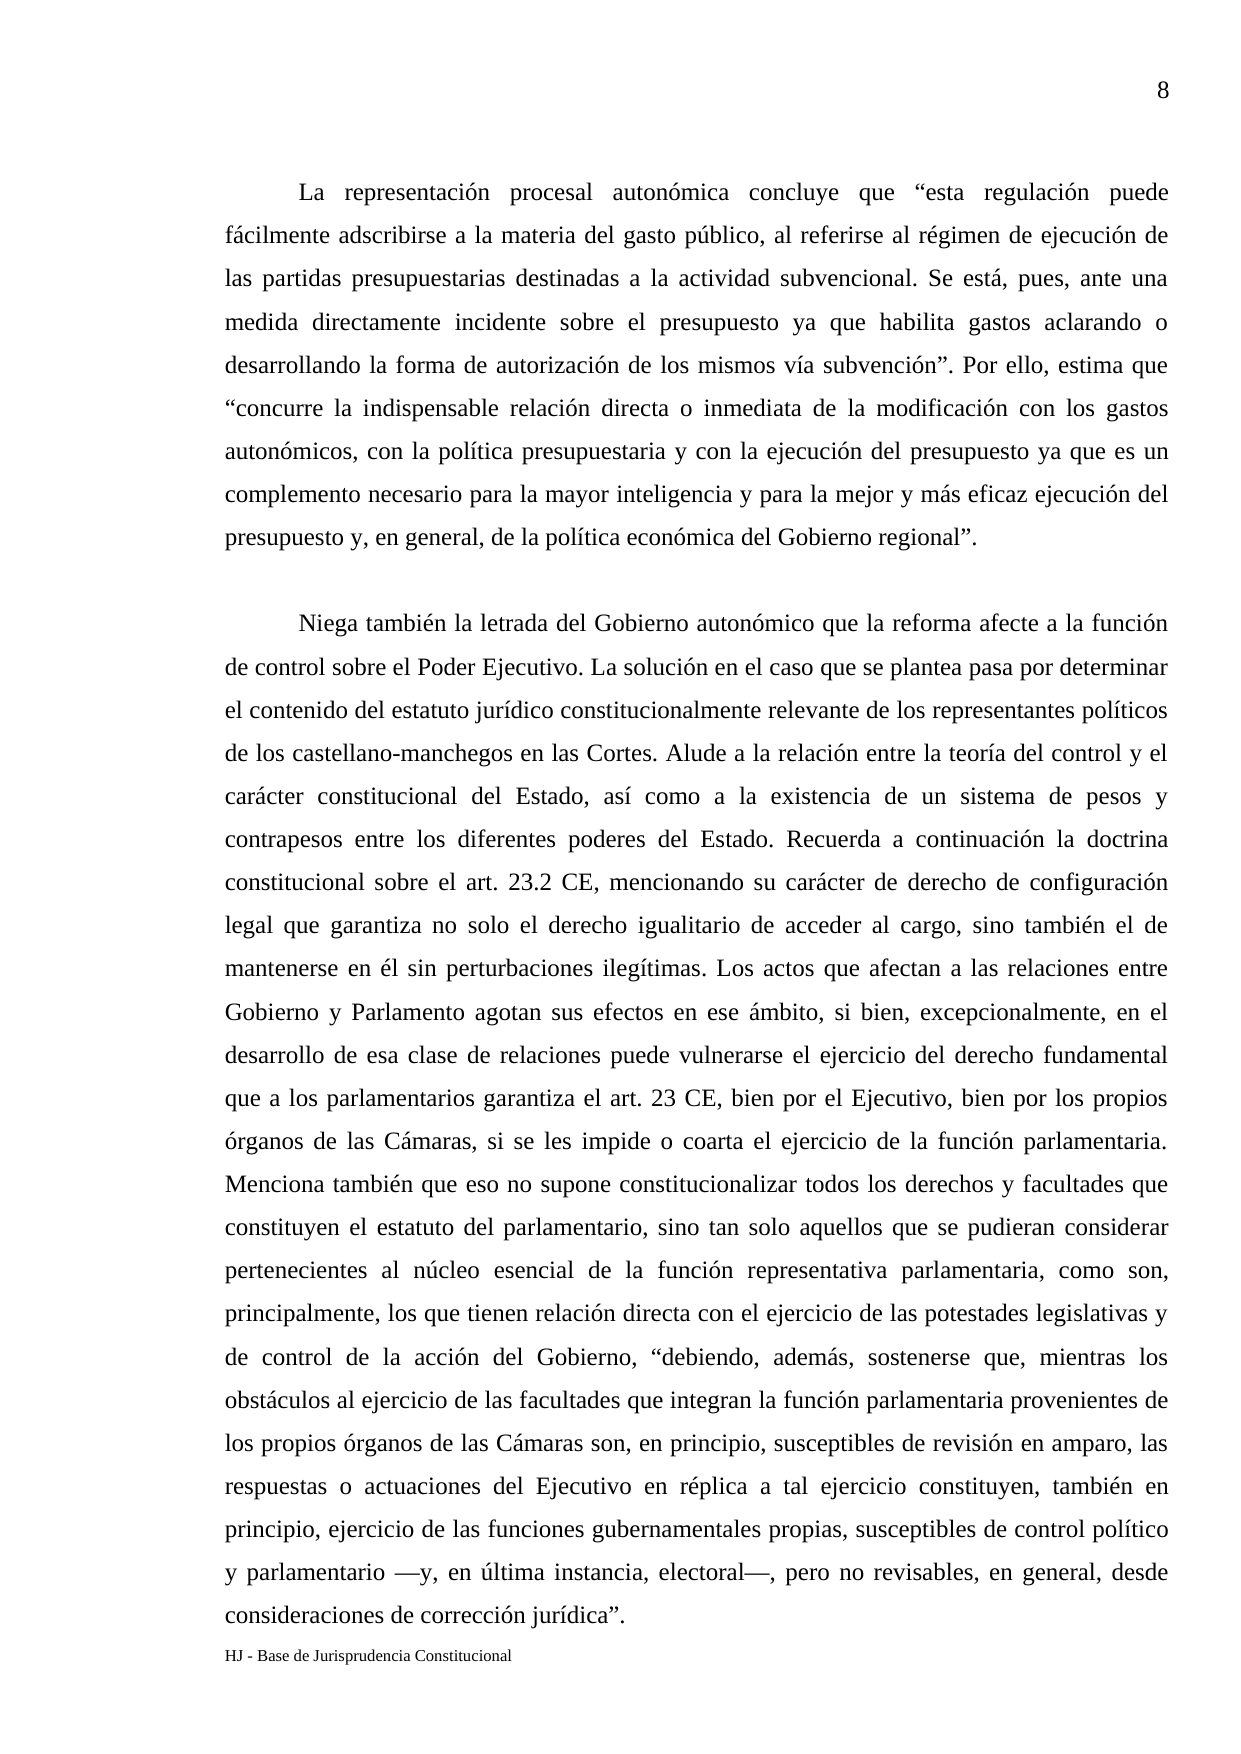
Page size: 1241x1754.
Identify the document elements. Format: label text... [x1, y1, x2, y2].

text Niega también la letrada del Gobierno autonómico que la reforma afecte a la función de control sobre el Poder Ejecutivo. La solución en el caso que se plantea pasa por determinar el contenido del estatuto jurídico constitucionalmente relevante de los representantes políticos de los castellano-manchegos en las Cortes. Alude a la relación entre la teoría del control y el carácter constitucional del Estado, así como a la existencia de un sistema de pesos y contrapesos entre los diferentes poderes del Estado. Recuerda a continuación la doctrina constitucional sobre el art. 23.2 CE, mencionando su carácter de derecho de configuración legal que garantiza no solo el derecho igualitario de acceder al cargo, sino también el de mantenerse en él sin perturbaciones ilegítimas. Los actos que afectan a las relaciones entre Gobierno y Parlamento agotan sus efectos en ese ámbito, si bien, excepcionalmente, en el desarrollo de esa clase de relaciones puede vulnerarse el ejercicio del derecho fundamental que a los parlamentarios garantiza el art. 23 CE, bien por el Ejecutivo, bien por los propios órganos de las Cámaras, si se les impide o coarta el ejercicio de la función parlamentaria. Menciona también que eso no supone constitucionalizar todos los derechos y facultades que constituyen el estatuto del parlamentario, sino tan solo aquellos que se pudieran considerar pertenecientes al núcleo esencial de la función representativa parlamentaria, como son, principalmente, los que tienen relación directa con el ejercicio de las potestades legislativas y de control de la acción del Gobierno, “debiendo, además, sostenerse que, mientras los obstáculos al ejercicio de las facultades que integran la función parlamentaria provenientes de los propios órganos de las Cámaras son, en principio, susceptibles de revisión en amparo, las respuestas o actuaciones del Ejecutivo en réplica a tal ejercicio constituyen, también en principio, ejercicio de las funciones gubernamentales propias, susceptibles de control político y parlamentario —y, en última instancia, electoral—, pero no revisables, en general, desde consideraciones de corrección jurídica”. [224, 608, 1169, 1629]
text La representación procesal autonómica concluye que “esta regulación puede fácilmente adscribirse a la materia del gasto público, al referirse al régimen de ejecución de las partidas presupuestarias destinadas a la actividad subvencional. Se está, pues, ante una medida directamente incidente sobre el presupuesto ya que habilita gastos aclarando o desarrollando la forma de autorización de los mismos vía subvención”. Por ello, estima que “concurre la indispensable relación directa o inmediata de la modificación con los gastos autonómicos, con la política presupuestaria y con la ejecución del presupuesto ya que es un complemento necesario para la mayor inteligencia y para la mejor y más eficaz ejecución del presupuesto y, en general, de la política económica del Gobierno regional”. [224, 177, 1169, 551]
